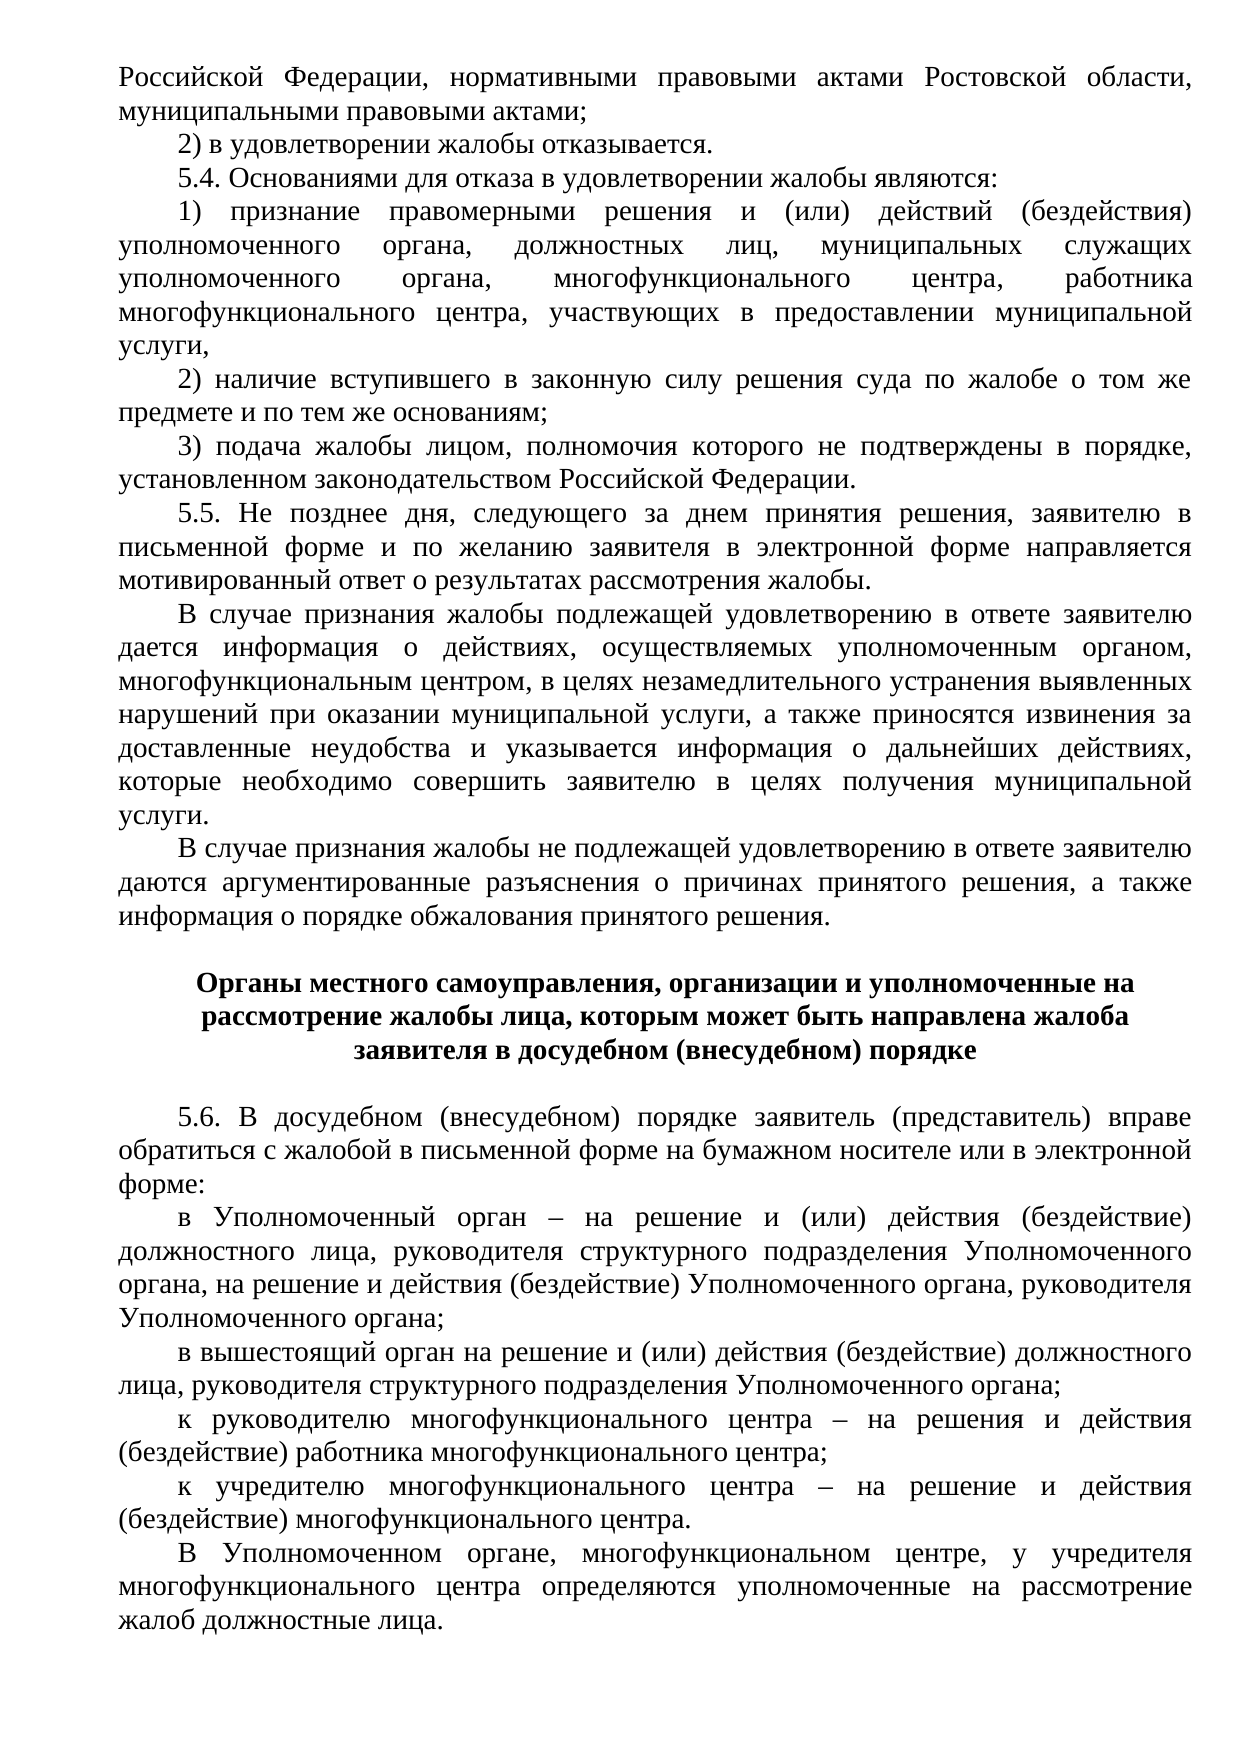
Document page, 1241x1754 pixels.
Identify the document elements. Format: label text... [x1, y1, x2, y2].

text к руководителю многофункционального центра – на решения и действия (бездействие) работника многофункционального центра; [118, 1401, 1193, 1468]
text В Уполномоченном органе, многофункциональном центре, у учредителя многофункционального центра определяются уполномоченные на рассмотрение жалоб должностные лица. [118, 1535, 1193, 1636]
text 1) признание правомерными решения и (или) действий (бездействия) уполномоченного органа, должностных лиц, муниципальных служащих уполномоченного органа, многофункционального центра, работника многофункционального центра, участвующих в предоставлении муниципальной услуги, [118, 193, 1193, 361]
text 5.4. Основаниями для отказа в удовлетворении жалобы являются: [118, 160, 1193, 193]
subtitle Органы местного самоуправления, организации и уполномоченные на рассмотрение жалобы лица, которым может быть направлена жалоба заявителя в досудебном (внесудебном) порядке [138, 965, 1193, 1065]
text В случае признания жалобы подлежащей удовлетворению в ответе заявителю дается информация о действиях, осуществляемых уполномоченным органом, многофункциональным центром, в целях незамедлительного устранения выявленных нарушений при оказании муниципальной услуги, а также приносятся извинения за доставленные неудобства и указывается информация о дальнейших действиях, которые необходимо совершить заявителю в целях получения муниципальной услуги. [118, 596, 1193, 831]
text 2) наличие вступившего в законную силу решения суда по жалобе о том же предмете и по тем же основаниям; [118, 361, 1193, 428]
text 5.6. В досудебном (внесудебном) порядке заявитель (представитель) вправе обратиться с жалобой в письменной форме на бумажном носителе или в электронной форме: [118, 1099, 1193, 1199]
text В случае признания жалобы не подлежащей удовлетворению в ответе заявителю даются аргументированные разъяснения о причинах принятого решения, а также информация о порядке обжалования принятого решения. [118, 831, 1193, 931]
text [118, 59, 1193, 126]
text 2) в удовлетворении жалобы отказывается. [118, 126, 1193, 160]
text в Уполномоченный орган – на решение и (или) действия (бездействие) должностного лица, руководителя структурного подразделения Уполномоченного органа, на решение и действия (бездействие) Уполномоченного органа, руководителя Уполномоченного органа; [118, 1199, 1193, 1334]
text к учредителю многофункционального центра – на решение и действия (бездействие) многофункционального центра. [118, 1468, 1193, 1535]
text 3) подача жалобы лицом, полномочия которого не подтверждены в порядке, установленном законодательством Российской Федерации. [118, 428, 1193, 495]
text в вышестоящий орган на решение и (или) действия (бездействие) должностного лица, руководителя структурного подразделения Уполномоченного органа; [118, 1334, 1193, 1401]
text 5.5. Не позднее дня, следующего за днем принятия решения, заявителю в письменной форме и по желанию заявителя в электронной форме направляется мотивированный ответ о результатах рассмотрения жалобы. [118, 495, 1193, 596]
